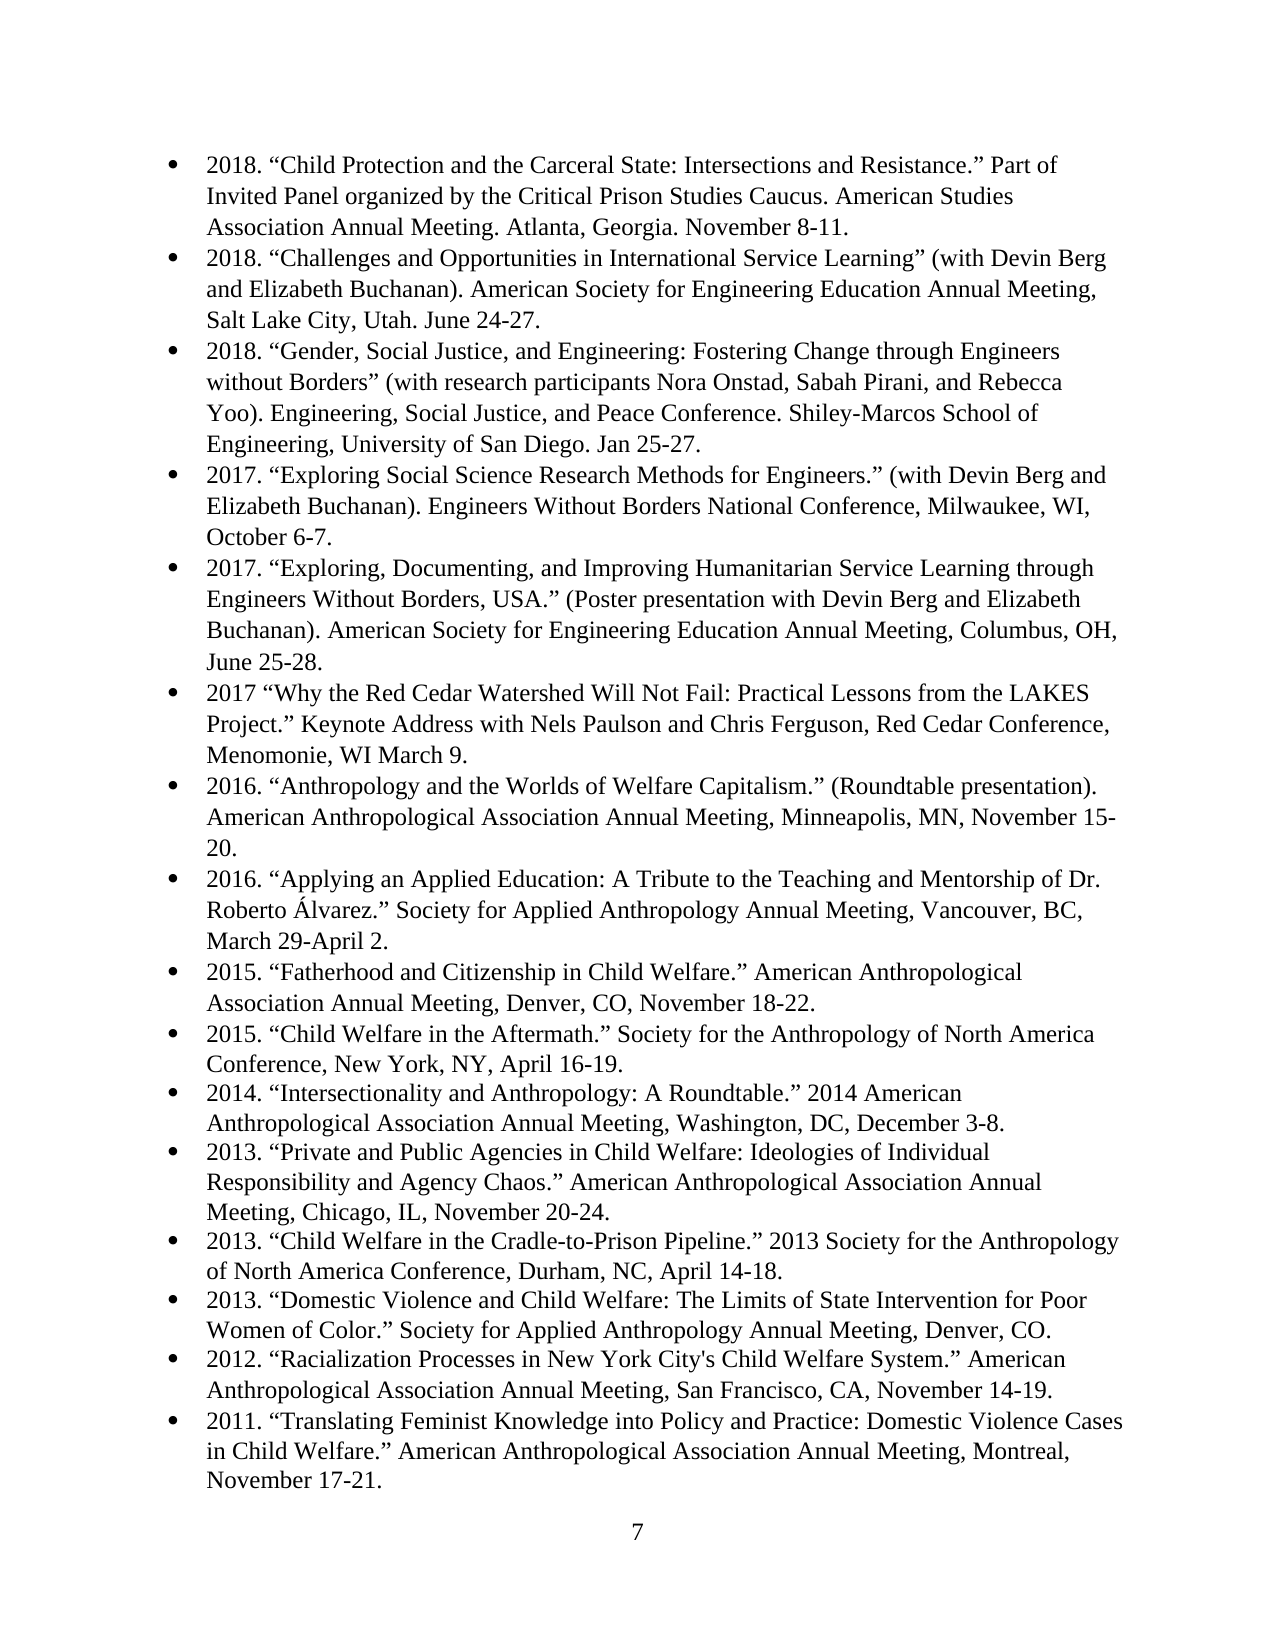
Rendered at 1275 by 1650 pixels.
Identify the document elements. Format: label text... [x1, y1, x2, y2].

list 2013. “Domestic Violence and Child Welfare: The Limits of State Intervention for Poor Women of Color.” Society for Applied Anthropology Annual Meeting, Denver, CO. [169, 1285, 1125, 1344]
list 2017. “Exploring Social Science Research Methods for Engineers.” (with Devin Berg and Elizabeth Buchanan). Engineers Without Borders National Conference, Milwaukee, WI, October 6-7. [169, 460, 1125, 551]
list 2018. “Child Protection and the Carceral State: Intersections and Resistance.” Part of Invited Panel organized by the Critical Prison Studies Caucus. American Studies Association Annual Meeting. Atlanta, Georgia. November 8-11. [169, 150, 1125, 241]
list 2018. “Gender, Social Justice, and Engineering: Fostering Change through Engineers without Borders” (with research participants Nora Onstad, Sabah Pirani, and Rebecca Yoo). Engineering, Social Justice, and Peace Conference. Shiley-Marcos School of Engineering, University of San Diego. Jan 25-27. [169, 336, 1125, 458]
list 2018. “Challenges and Opportunities in International Service Learning” (with Devin Berg and Elizabeth Buchanan). American Society for Engineering Education Annual Meeting, Salt Lake City, Utah. June 24-27. [169, 243, 1125, 334]
list 2014. “Intersectionality and Anthropology: A Roundtable.” 2014 American Anthropological Association Annual Meeting, Washington, DC, December 3-8. [169, 1078, 1125, 1137]
list 2013. “Private and Public Agencies in Child Welfare: Ideologies of Individual Responsibility and Agency Chaos.” American Anthropological Association Annual Meeting, Chicago, IL, November 20-24. [169, 1137, 1125, 1225]
list 2017. “Exploring, Documenting, and Improving Humanitarian Service Learning through Engineers Without Borders, USA.” (Poster presentation with Devin Berg and Elizabeth Buchanan). American Society for Engineering Education Annual Meeting, Columbus, OH, June 25-28. [169, 553, 1125, 675]
list 2013. “Child Welfare in the Cradle-to-Prison Pipeline.” 2013 Society for the Anthropology of North America Conference, Durham, NC, April 14-18. [169, 1226, 1125, 1284]
list 2011. “Translating Feminist Knowledge into Policy and Practice: Domestic Violence Cases in Child Welfare.” American Anthropological Association Annual Meeting, Montreal, November 17-21. [169, 1406, 1125, 1494]
list 2015. “Fatherhood and Citizenship in Child Welfare.” American Anthropological Association Annual Meeting, Denver, CO, November 18-22. [169, 957, 1125, 1017]
list 2016. “Anthropology and the Worlds of Welfare Capitalism.” (Roundtable presentation). American Anthropological Association Annual Meeting, Minneapolis, MN, November 15-20. [169, 771, 1125, 862]
list 2016. “Applying an Applied Education: A Tribute to the Teaching and Mentorship of Dr. Roberto Álvarez.” Society for Applied Anthropology Annual Meeting, Vancouver, BC, March 29-April 2. [169, 864, 1125, 955]
list 2012. “Racialization Processes in New York City's Child Welfare System.” American [169, 1344, 1125, 1373]
list 2017 “Why the Red Cedar Watershed Will Not Fail: Practical Lessons from the LAKES Project.” Keynote Address with Nels Paulson and Chris Ferguson, Red Cedar Conference, Menomonie, WI March 9. [169, 678, 1125, 768]
text Anthropological Association Annual Meeting, San Francisco, CA, November 14-19. [206, 1376, 1125, 1404]
list 2015. “Child Welfare in the Aftermath.” Society for the Anthropology of North America Conference, New York, NY, April 16-19. [169, 1019, 1125, 1077]
